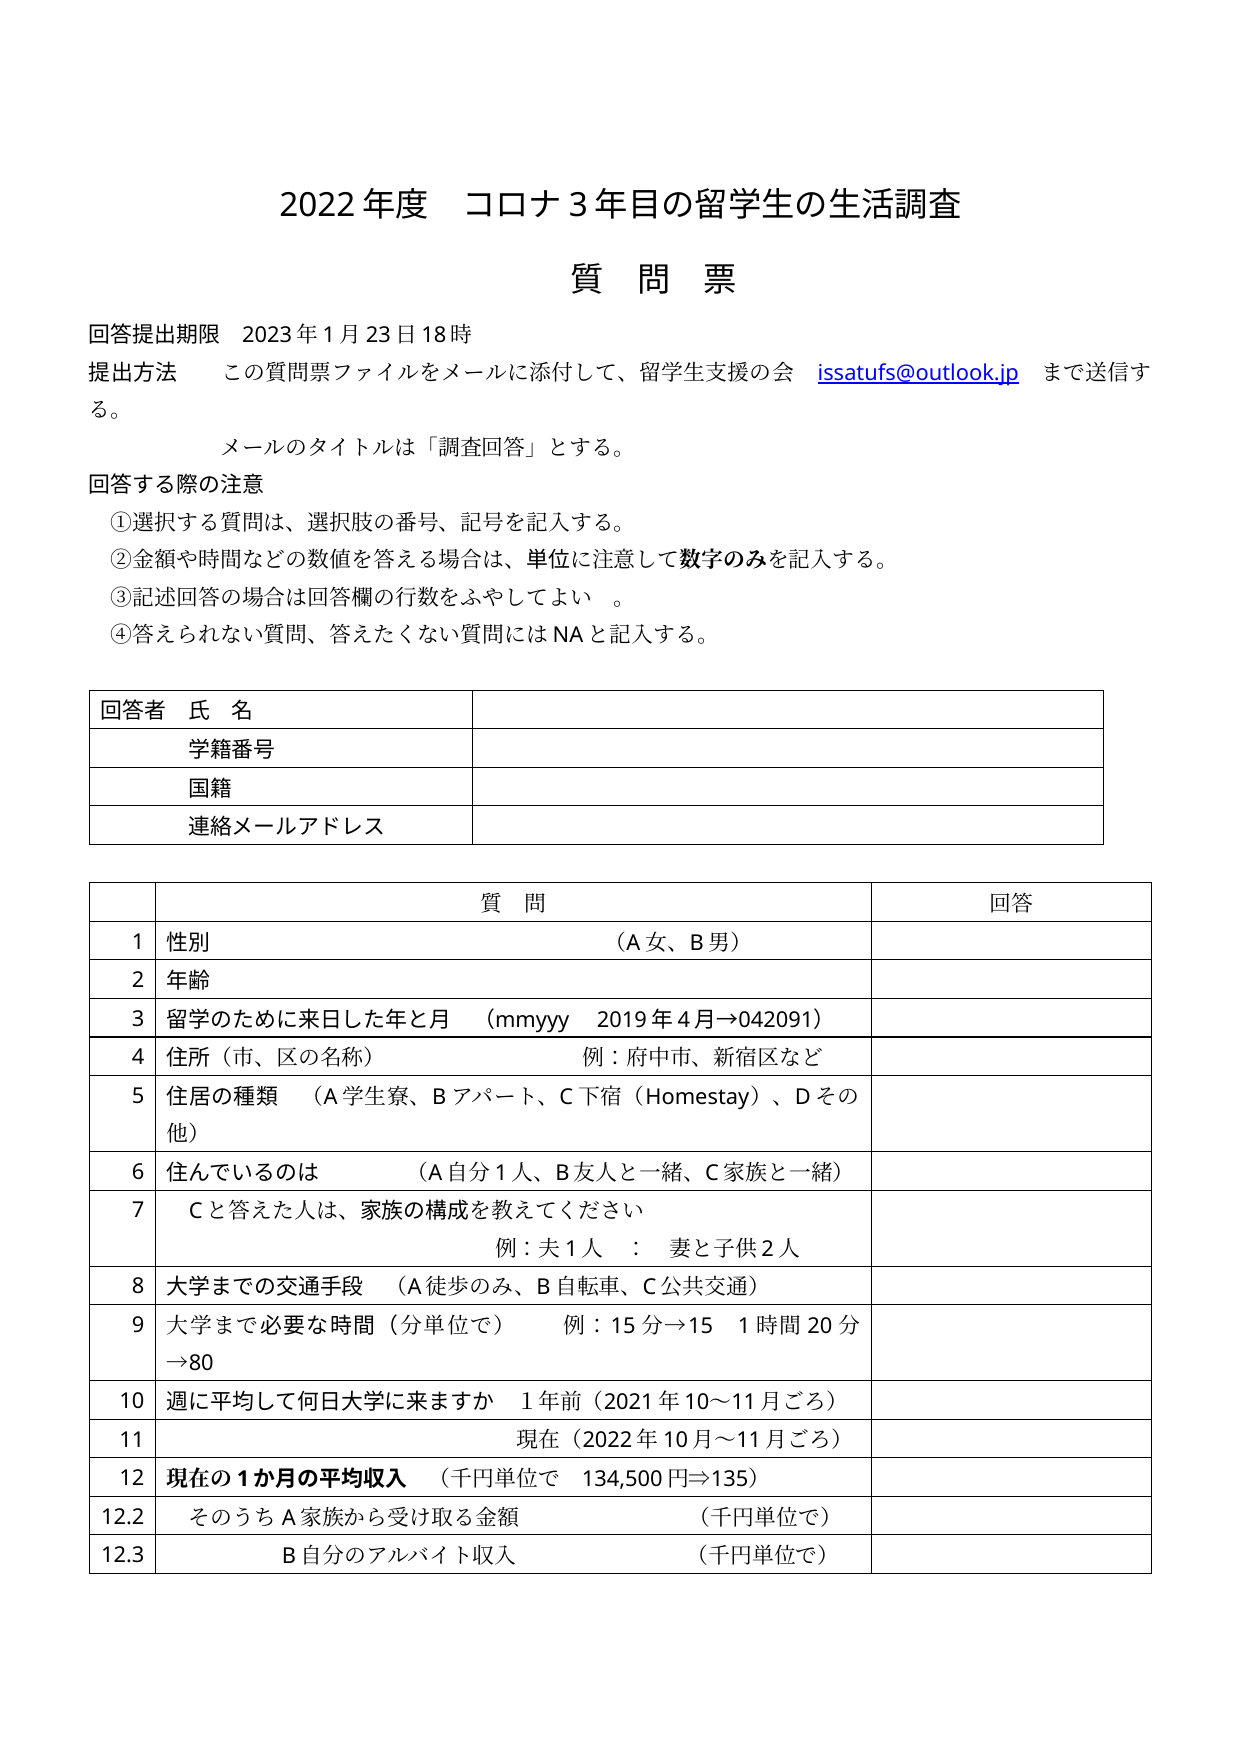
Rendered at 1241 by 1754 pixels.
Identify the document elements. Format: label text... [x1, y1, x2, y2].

table_cell [872, 1381, 1151, 1419]
table_cell [872, 922, 1151, 959]
text 回答する際の注意 [89, 464, 1152, 502]
table_cell [872, 1497, 1151, 1534]
table_cell 連絡メールアドレス [90, 806, 472, 844]
table_header [90, 883, 155, 921]
table_cell 8 [90, 1267, 155, 1304]
table_header 質 問 [156, 883, 871, 921]
text 2022年度 コロナ3年目の留学生の生活調査 [89, 164, 1152, 239]
text ④答えられない質問、答えたくない質問にはNAと記入する。 [89, 614, 1152, 652]
table_cell 12.3 [90, 1535, 155, 1573]
table_cell [872, 1267, 1151, 1304]
table_cell [872, 960, 1151, 998]
text ①選択する質問は、選択肢の番号、記号を記入する。 [89, 502, 1152, 539]
table_cell 年齢 [156, 960, 871, 998]
text ③記述回答の場合は回答欄の行数をふやしてよい 。 [89, 577, 1152, 614]
table_cell [473, 729, 1103, 767]
text 提出方法 この質問票ファイルをメールに添付して、留学生支援の会 issatufs@outlook.jp まで送信する。 [89, 352, 1152, 427]
table_cell 3 [90, 999, 155, 1036]
table_cell 1 [90, 922, 155, 959]
table_header 回答者 氏 名 [90, 691, 472, 728]
text ②金額や時間などの数値を答える場合は、単位に注意して数字のみを記入する。 [89, 539, 1152, 577]
table_cell 2 [90, 960, 155, 998]
table_cell 住んでいるのは （A自分1人、B友人と一緒、C家族と一緒） [156, 1152, 871, 1189]
table_cell [872, 1458, 1151, 1496]
table_cell [872, 1305, 1151, 1380]
table_cell B自分のアルバイト収入 （千円単位で） [156, 1535, 871, 1573]
table_cell [872, 1535, 1151, 1573]
table_cell [872, 1076, 1151, 1151]
table_cell 11 [90, 1420, 155, 1457]
table_cell 7 [90, 1191, 155, 1266]
text 回答提出期限 2023年1月23日18時 [89, 314, 1152, 352]
table_cell 性別 （A 女、B男） [156, 922, 871, 959]
table_cell 4 [90, 1038, 155, 1075]
table_cell 大学まで必要な時間（分単位で） 例：15分→15 1時間20分→80 [156, 1305, 871, 1380]
table_cell [872, 999, 1151, 1036]
table_cell 留学のために来日した年と月 （mmyyy 2019年4月→042091） [156, 999, 871, 1036]
table_cell 学籍番号 [90, 729, 472, 767]
table_cell 大学までの交通手段 （A徒歩のみ、B自転車、C公共交通） [156, 1267, 871, 1304]
table_cell 6 [90, 1152, 155, 1189]
table_cell [473, 806, 1103, 844]
table_cell 現在（2022年10月～11月ごろ） [156, 1420, 871, 1457]
table_cell [872, 1038, 1151, 1075]
table_cell 住居の種類 （A学生寮、Bアパート、C下宿（Homestay）、Dその他） [156, 1076, 871, 1151]
text 質 問 票 [89, 239, 1152, 314]
table_cell 5 [90, 1076, 155, 1151]
table_cell 現在の1か月の平均収入 （千円単位で 134,500円⇒135） [156, 1458, 871, 1496]
table_cell 住所（市、区の名称） 例：府中市、新宿区など [156, 1038, 871, 1075]
table_cell [872, 1420, 1151, 1457]
table_cell 12.2 [90, 1497, 155, 1534]
table_cell 国籍 [90, 768, 472, 805]
table_cell [872, 1191, 1151, 1266]
table_cell Cと答えた人は、家族の構成を教えてください 例：夫1人 ： 妻と子供2人 [156, 1191, 871, 1266]
table_cell [872, 1152, 1151, 1189]
table_header [473, 691, 1103, 728]
table_cell 9 [90, 1305, 155, 1380]
table_cell [473, 768, 1103, 805]
table_cell 週に平均して何日大学に来ますか １年前（2021年10～11月ごろ） [156, 1381, 871, 1419]
table_cell 10 [90, 1381, 155, 1419]
table_cell そのうち A家族から受け取る金額 （千円単位で） [156, 1497, 871, 1534]
table_cell 12 [90, 1458, 155, 1496]
table_header 回答 [872, 883, 1151, 921]
text メールのタイトルは「調査回答」とする。 [89, 427, 1152, 464]
